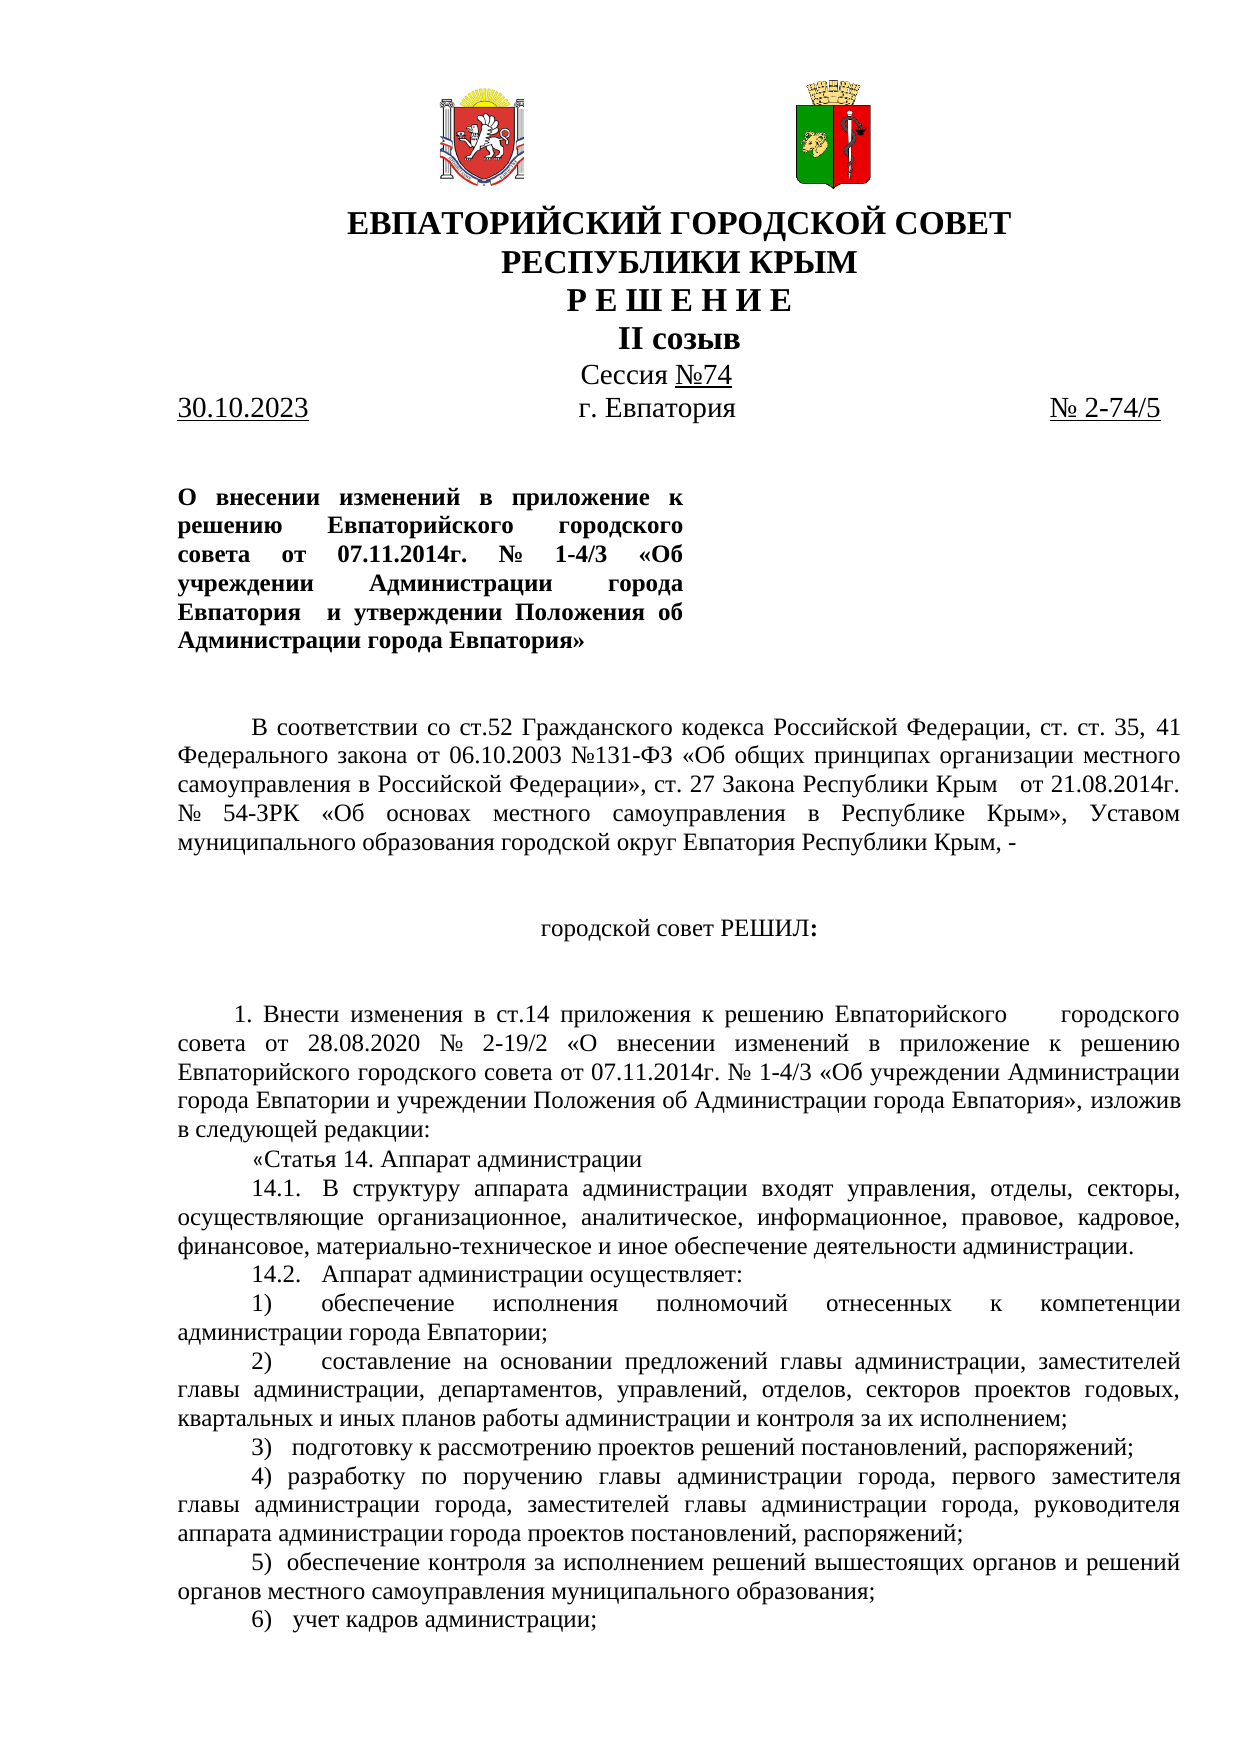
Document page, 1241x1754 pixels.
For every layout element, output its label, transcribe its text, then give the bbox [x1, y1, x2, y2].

list Аппарат администрации осуществляет: [177, 1259, 1181, 1288]
list учет кадров администрации; [177, 1604, 1181, 1633]
text О внесении изменений в приложение к решению Евпаторийского городского совета от 07.11.2014г. № 1-4/3 «Об учреждении Администрации города Евпатория и утверждении Положения об Администрации города Евпатория» [177, 482, 683, 654]
list подготовку к рассмотрению проектов решений постановлений, распоряжений; [177, 1432, 1181, 1461]
text II созыв [177, 319, 1181, 357]
picture [439, 88, 524, 186]
list составление на основании предложений главы администрации, заместителей главы администрации, департаментов, управлений, отделов, секторов проектов годовых, квартальных и иных планов работы администрации и контроля за их исполнением; [177, 1346, 1181, 1432]
text 1. Внести изменения в ст.14 приложения к решению Евпаторийского городского совета от 28.08.2020 № 2-19/2 «О внесении изменений в приложение к решению Евпаторийского городского совета от 07.11.2014г. № 1-4/3 «Об учреждении Администрации города Евпатории и учреждении Положения об Администрации города Евпатория», изложив в следующей редакции: [177, 999, 1181, 1143]
text Р Е Ш Е Н И Е [177, 280, 1181, 319]
list разработку по поручению главы администрации города, первого заместителя главы администрации города, заместителей главы администрации города, руководителя аппарата администрации города проектов постановлений, распоряжений; [177, 1461, 1181, 1547]
text «Статья 14. Аппарат администрации [177, 1143, 1181, 1173]
picture [796, 80, 871, 189]
text ЕВПАТОРИЙСКИЙ ГОРОДСКОЙ СОВЕТ РЕСПУБЛИКИ КРЫМ [177, 127, 1181, 280]
list обеспечение контроля за исполнением решений вышестоящих органов и решений органов местного самоуправления муниципального образования; [177, 1547, 1181, 1604]
text Сессия №74 [177, 357, 1181, 391]
list В структуру аппарата администрации входят управления, отделы, секторы, осуществляющие организационное, аналитическое, информационное, правовое, кадровое, финансовое, материально-техническое и иное обеспечение деятельности администрации. [177, 1173, 1181, 1259]
list обеспечение исполнения полномочий отнесенных к компетенции администрации города Евпатории; [177, 1288, 1181, 1346]
text 30.10.2023 г. Евпатория № 2-74/5 [177, 391, 1181, 424]
text В соответствии со ст.52 Гражданского кодекса Российской Федерации, ст. ст. 35, 41 Федерального закона от 06.10.2003 №131-ФЗ «Об общих принципах организации местного самоуправления в Российской Федерации», ст. 27 Закона Республики Крым от 21.08.2014г. № 54-ЗРК «Об основах местного самоуправления в Республике Крым», Уставом муниципального образования городской округ Евпатория Республики Крым, - [177, 712, 1181, 855]
text городской совет РЕШИЛ: [177, 913, 1181, 942]
